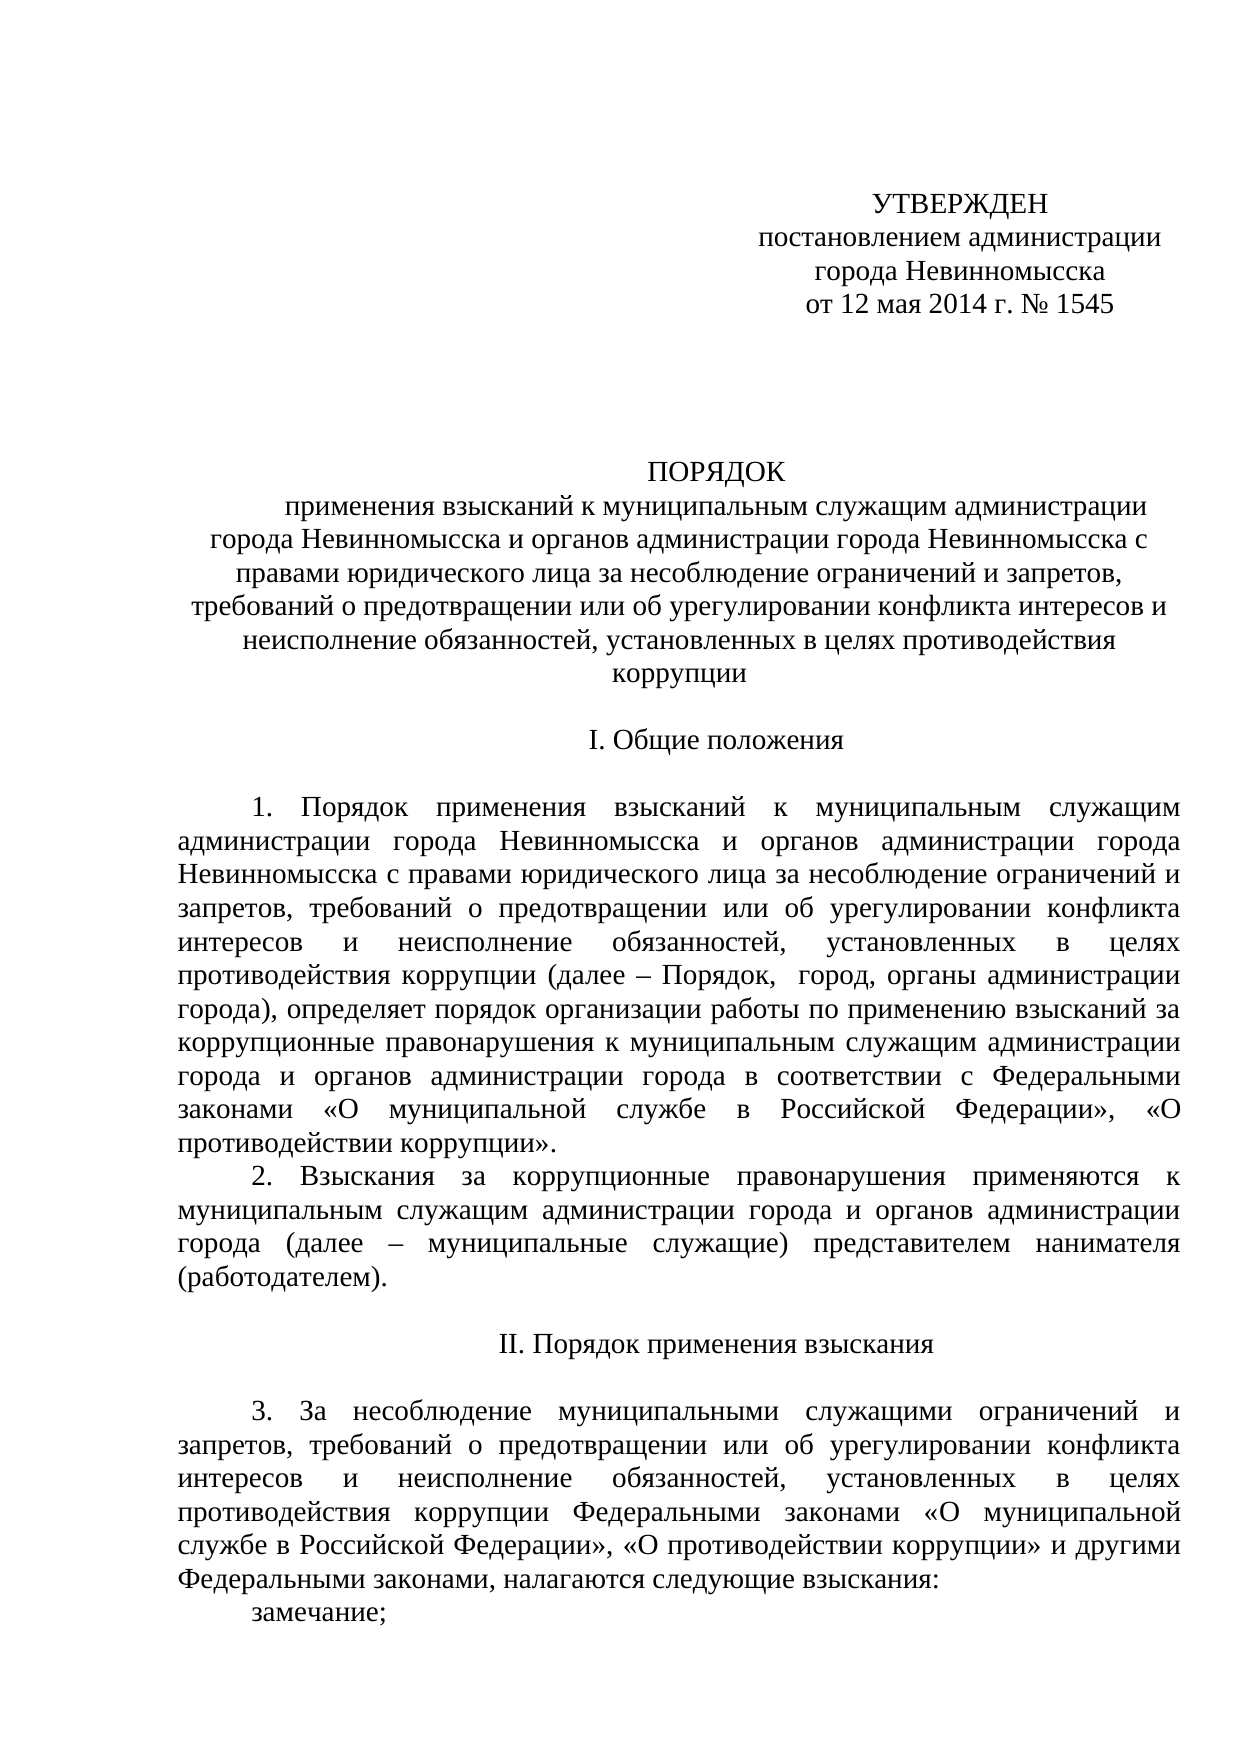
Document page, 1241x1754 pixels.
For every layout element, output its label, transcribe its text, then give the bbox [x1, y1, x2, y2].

text города Невинномысска [738, 253, 1181, 286]
text ПОРЯДОК [177, 454, 1181, 488]
text замечание; [177, 1594, 1181, 1628]
text I. Общие положения [177, 722, 1181, 756]
text 2. Взыскания за коррупционные правонарушения применяются к муниципальным служащим администрации города и органов администрации города (далее – муниципальные служащие) представителем нанимателя (работодателем). [177, 1158, 1181, 1293]
text 1. Порядок применения взысканий к муниципальным служащим администрации города Невинномысска и органов администрации города Невинномысска с правами юридического лица за несоблюдение ограничений и запретов, требований о предотвращении или об урегулировании конфликта интересов и неисполнение обязанностей, установленных в целях противодействия коррупции (далее – Порядок, город, органы администрации города), определяет порядок организации работы по применению взысканий за коррупционные правонарушения к муниципальным служащим администрации города и органов администрации города в соответствии с Федеральными законами «О муниципальной службе в Российской Федерации», «О противодействии коррупции». [177, 789, 1181, 1158]
text применения взысканий к муниципальным служащим администрации города Невинномысска и органов администрации города Невинномысска с правами юридического лица за несоблюдение ограничений и запретов, требований о предотвращении или об урегулировании конфликта интересов и неисполнение обязанностей, установленных в целях противодействия коррупции [177, 488, 1181, 689]
text постановлением администрации [738, 219, 1181, 253]
text от 12 мая 2014 г. № 1545 [738, 286, 1181, 320]
text II. Порядок применения взыскания [177, 1326, 1181, 1360]
text УТВЕРЖДЕН [738, 186, 1181, 219]
text 3. За несоблюдение муниципальными служащими ограничений и запретов, требований о предотвращении или об урегулировании конфликта интересов и неисполнение обязанностей, установленных в целях противодействия коррупции Федеральными законами «О муниципальной службе в Российской Федерации», «О противодействии коррупции» и другими Федеральными законами, налагаются следующие взыскания: [177, 1393, 1181, 1594]
